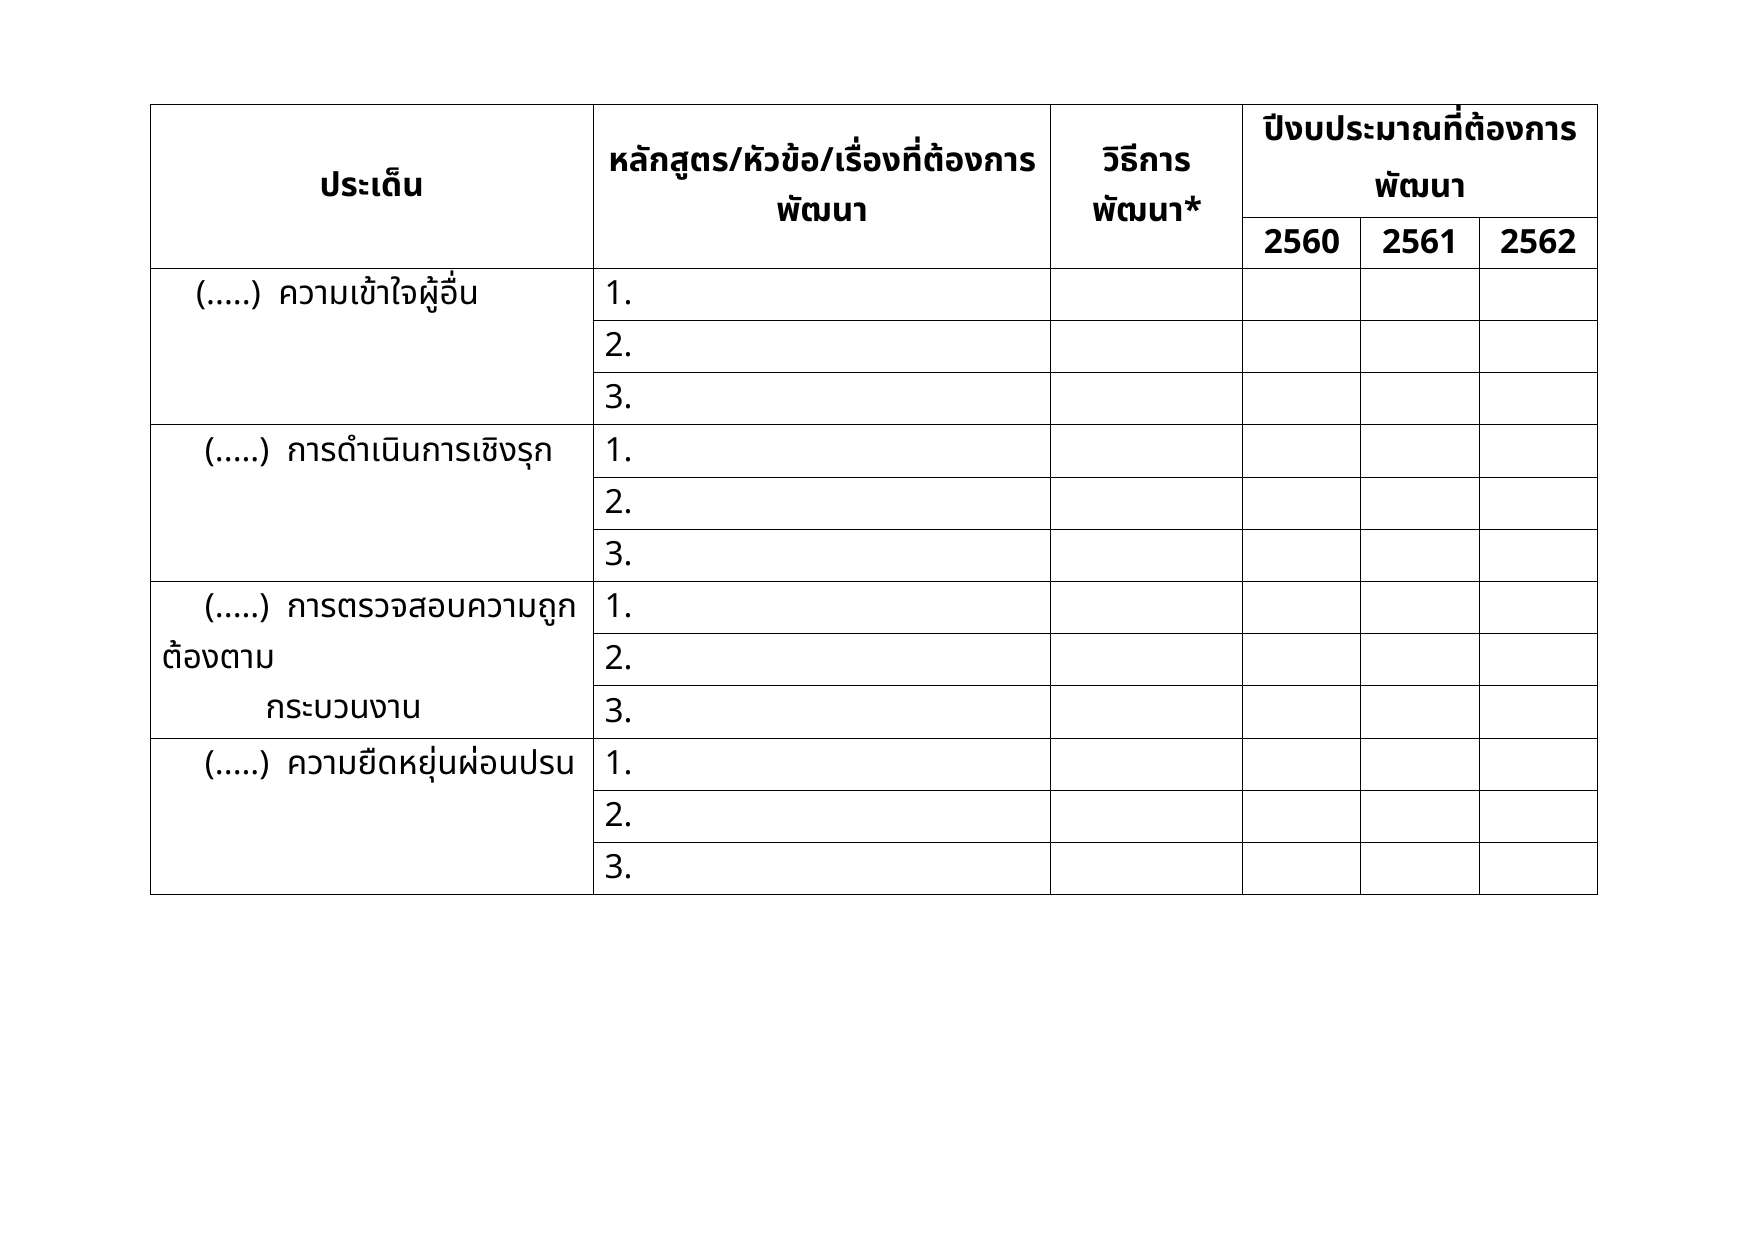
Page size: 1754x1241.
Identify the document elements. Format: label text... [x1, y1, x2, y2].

table_cell [1480, 373, 1597, 424]
table_cell [1243, 478, 1360, 529]
table_cell [1361, 478, 1479, 529]
table_cell 3. [594, 843, 1050, 894]
table_cell [1480, 843, 1597, 894]
table_cell [1051, 321, 1242, 372]
table_cell 1. [594, 425, 1050, 477]
table_cell [1243, 425, 1360, 477]
table_cell (.....) ความยืดหยุ่นผ่อนปรน [151, 739, 593, 894]
table_header วิธีการพัฒนา* [1051, 105, 1242, 268]
table_cell [1480, 425, 1597, 477]
table_cell [1243, 269, 1360, 320]
table_cell [1243, 634, 1360, 685]
table_cell [1051, 791, 1242, 842]
table_cell [1051, 373, 1242, 424]
table_cell [1243, 843, 1360, 894]
table_header ปีงบประมาณที่ต้องการพัฒนา [1243, 105, 1597, 217]
table_cell [1480, 582, 1597, 633]
table_cell (.....) ความเข้าใจผู้อื่น [151, 269, 593, 424]
table_cell 2562 [1480, 218, 1597, 268]
table_cell 2561 [1361, 218, 1479, 268]
table_cell [1243, 791, 1360, 842]
table_cell [1243, 739, 1360, 790]
table_cell 2560 [1243, 218, 1360, 268]
table_header หลักสูตร/หัวข้อ/เรื่องที่ต้องการพัฒนา [594, 105, 1050, 268]
table_cell [1051, 530, 1242, 581]
table_cell [1361, 269, 1479, 320]
table_cell [1051, 686, 1242, 737]
table_cell 2. [594, 791, 1050, 842]
table_cell (.....) การดำเนินการเชิงรุก [151, 425, 593, 581]
table_cell [1361, 373, 1479, 424]
table_cell [1480, 530, 1597, 581]
table_cell [1051, 269, 1242, 320]
table_cell [1243, 373, 1360, 424]
table_cell [1361, 321, 1479, 372]
table_cell [1361, 425, 1479, 477]
table_cell [1361, 739, 1479, 790]
table_cell 1. [594, 269, 1050, 320]
table_cell 2. [594, 321, 1050, 372]
table_cell [1243, 530, 1360, 581]
table_cell [1051, 478, 1242, 529]
table_cell [1243, 321, 1360, 372]
table_cell (.....) การตรวจสอบความถูกต้องตาม กระบวนงาน [151, 582, 593, 737]
table_cell [1361, 634, 1479, 685]
table_cell 2. [594, 634, 1050, 685]
table_cell [1480, 634, 1597, 685]
table_cell [1051, 425, 1242, 477]
table_cell [1361, 791, 1479, 842]
table_cell [1361, 582, 1479, 633]
table_cell [1243, 686, 1360, 737]
table_cell [1051, 739, 1242, 790]
table_cell [1480, 321, 1597, 372]
table_cell [1480, 478, 1597, 529]
table_cell 3. [594, 373, 1050, 424]
table_cell [1480, 791, 1597, 842]
table_cell 1. [594, 582, 1050, 633]
table_cell [1051, 582, 1242, 633]
table_cell 3. [594, 530, 1050, 581]
table_cell [1480, 739, 1597, 790]
table_cell 2. [594, 478, 1050, 529]
table_cell [1051, 843, 1242, 894]
table_cell [1051, 634, 1242, 685]
table_header ประเด็น [151, 105, 593, 268]
table_cell 3. [594, 686, 1050, 737]
table_cell [1480, 686, 1597, 737]
table_cell [1361, 686, 1479, 737]
table_cell [1361, 843, 1479, 894]
table_cell [1243, 582, 1360, 633]
table_cell 1. [594, 739, 1050, 790]
table_cell [1480, 269, 1597, 320]
table_cell [1361, 530, 1479, 581]
